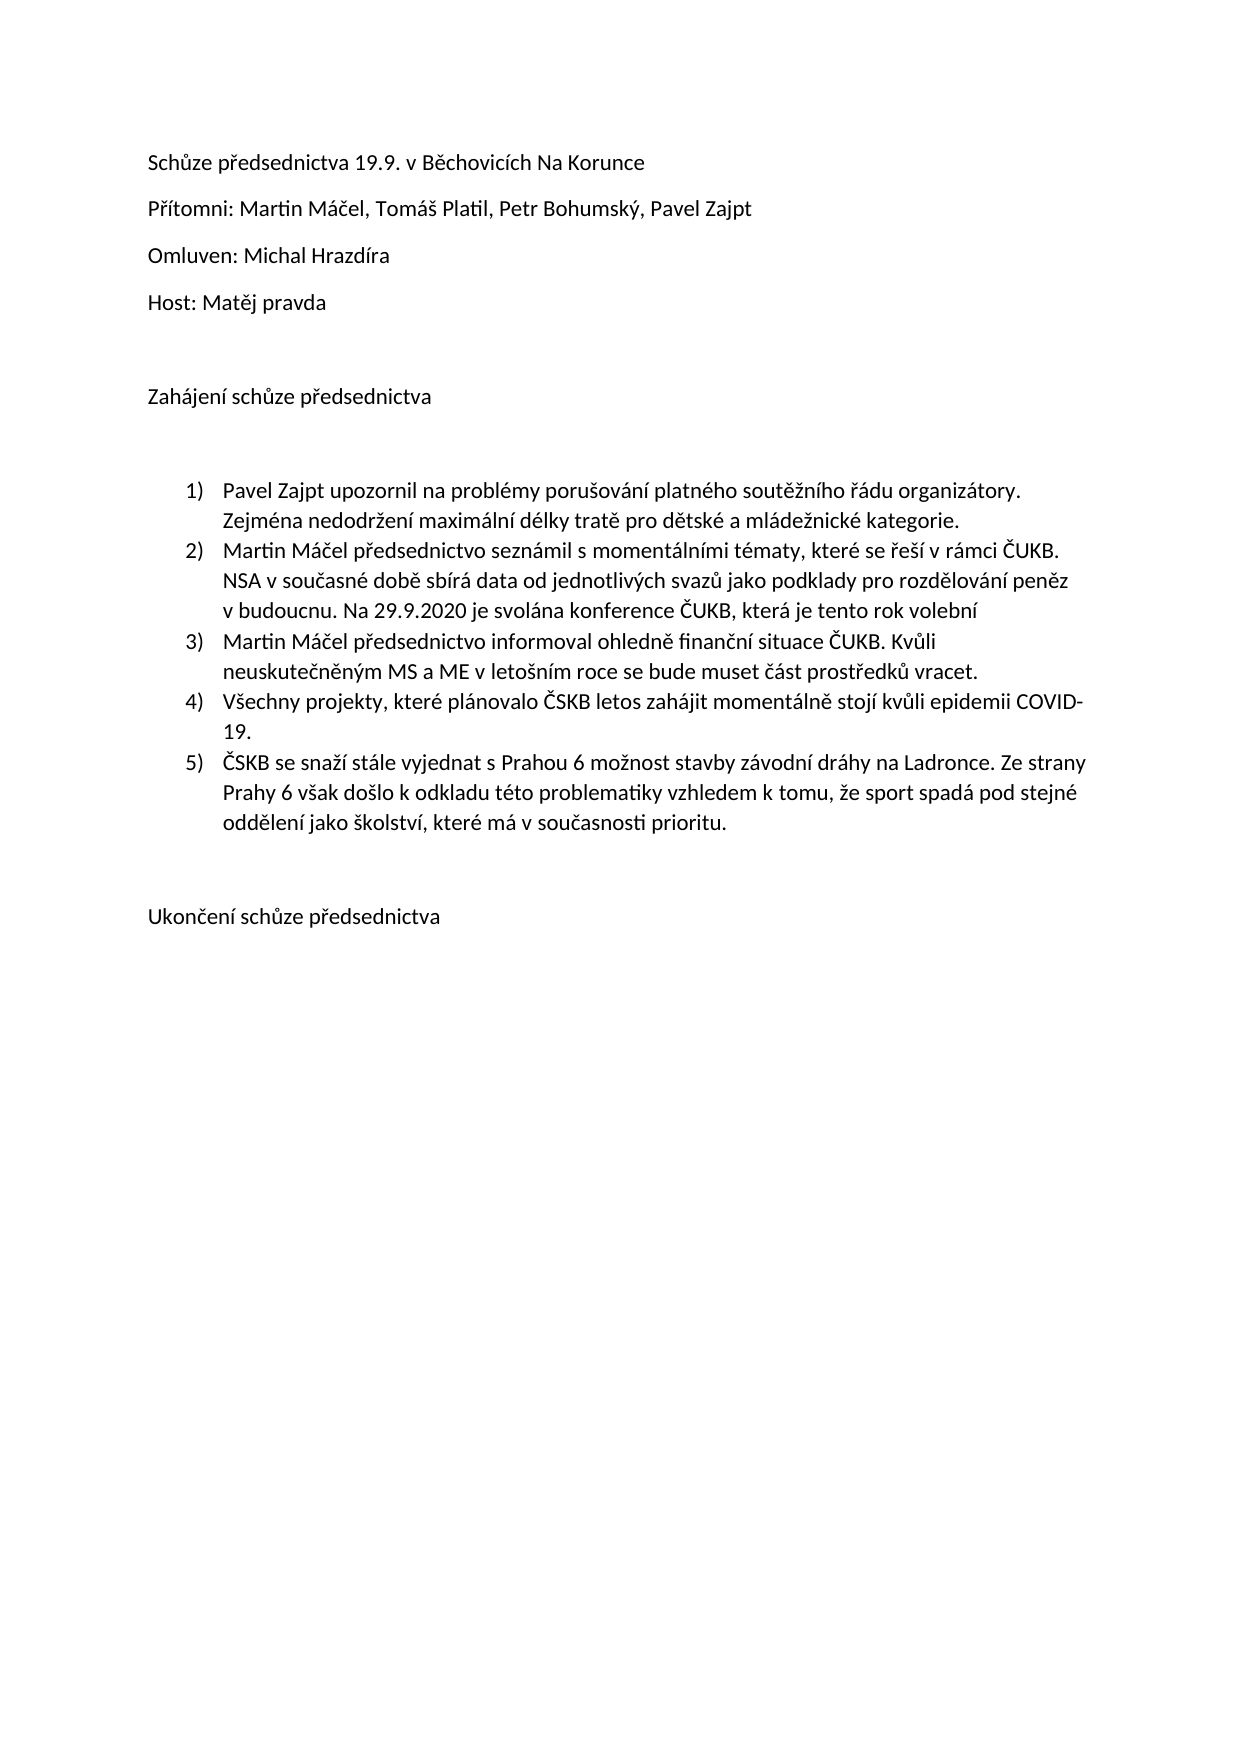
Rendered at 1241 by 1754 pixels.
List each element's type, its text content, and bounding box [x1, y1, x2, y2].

text Zahájení schůze předsednictva [148, 382, 1093, 410]
text Host: Matěj pravda [148, 288, 1093, 316]
text Omluven: Michal Hrazdíra [148, 241, 1093, 269]
list Pavel Zajpt upozornil na problémy porušování platného soutěžního řádu organizátory. Zejména nedodržení maximální délky tratě pro dětské a mládežnické kategorie. [185, 476, 1093, 534]
text Ukončení schůze předsednictva [148, 902, 1093, 930]
list ČSKB se snaží stále vyjednat s Prahou 6 možnost stavby závodní dráhy na Ladronce. Ze strany Prahy 6 však došlo k odkladu této problematiky vzhledem k tomu, že sport spadá pod stejné oddělení jako školství, které má v současnosti prioritu. [185, 748, 1093, 836]
text Přítomni: Martin Máčel, Tomáš Platil, Petr Bohumský, Pavel Zajpt [148, 194, 1093, 222]
list Martin Máčel předsednictvo informoval ohledně finanční situace ČUKB. Kvůli neuskutečněným MS a ME v letošním roce se bude muset část prostředků vracet. [185, 627, 1093, 685]
list Martin Máčel předsednictvo seznámil s momentálními tématy, které se řeší v rámci ČUKB. NSA v současné době sbírá data od jednotlivých svazů jako podklady pro rozdělování peněz v budoucnu. Na 29.9.2020 je svolána konference ČUKB, která je tento rok volební [185, 536, 1093, 624]
text Schůze předsednictva 19.9. v Běchovicích Na Korunce [148, 148, 1093, 176]
list Všechny projekty, které plánovalo ČSKB letos zahájit momentálně stojí kvůli epidemii COVID-19. [185, 687, 1093, 745]
